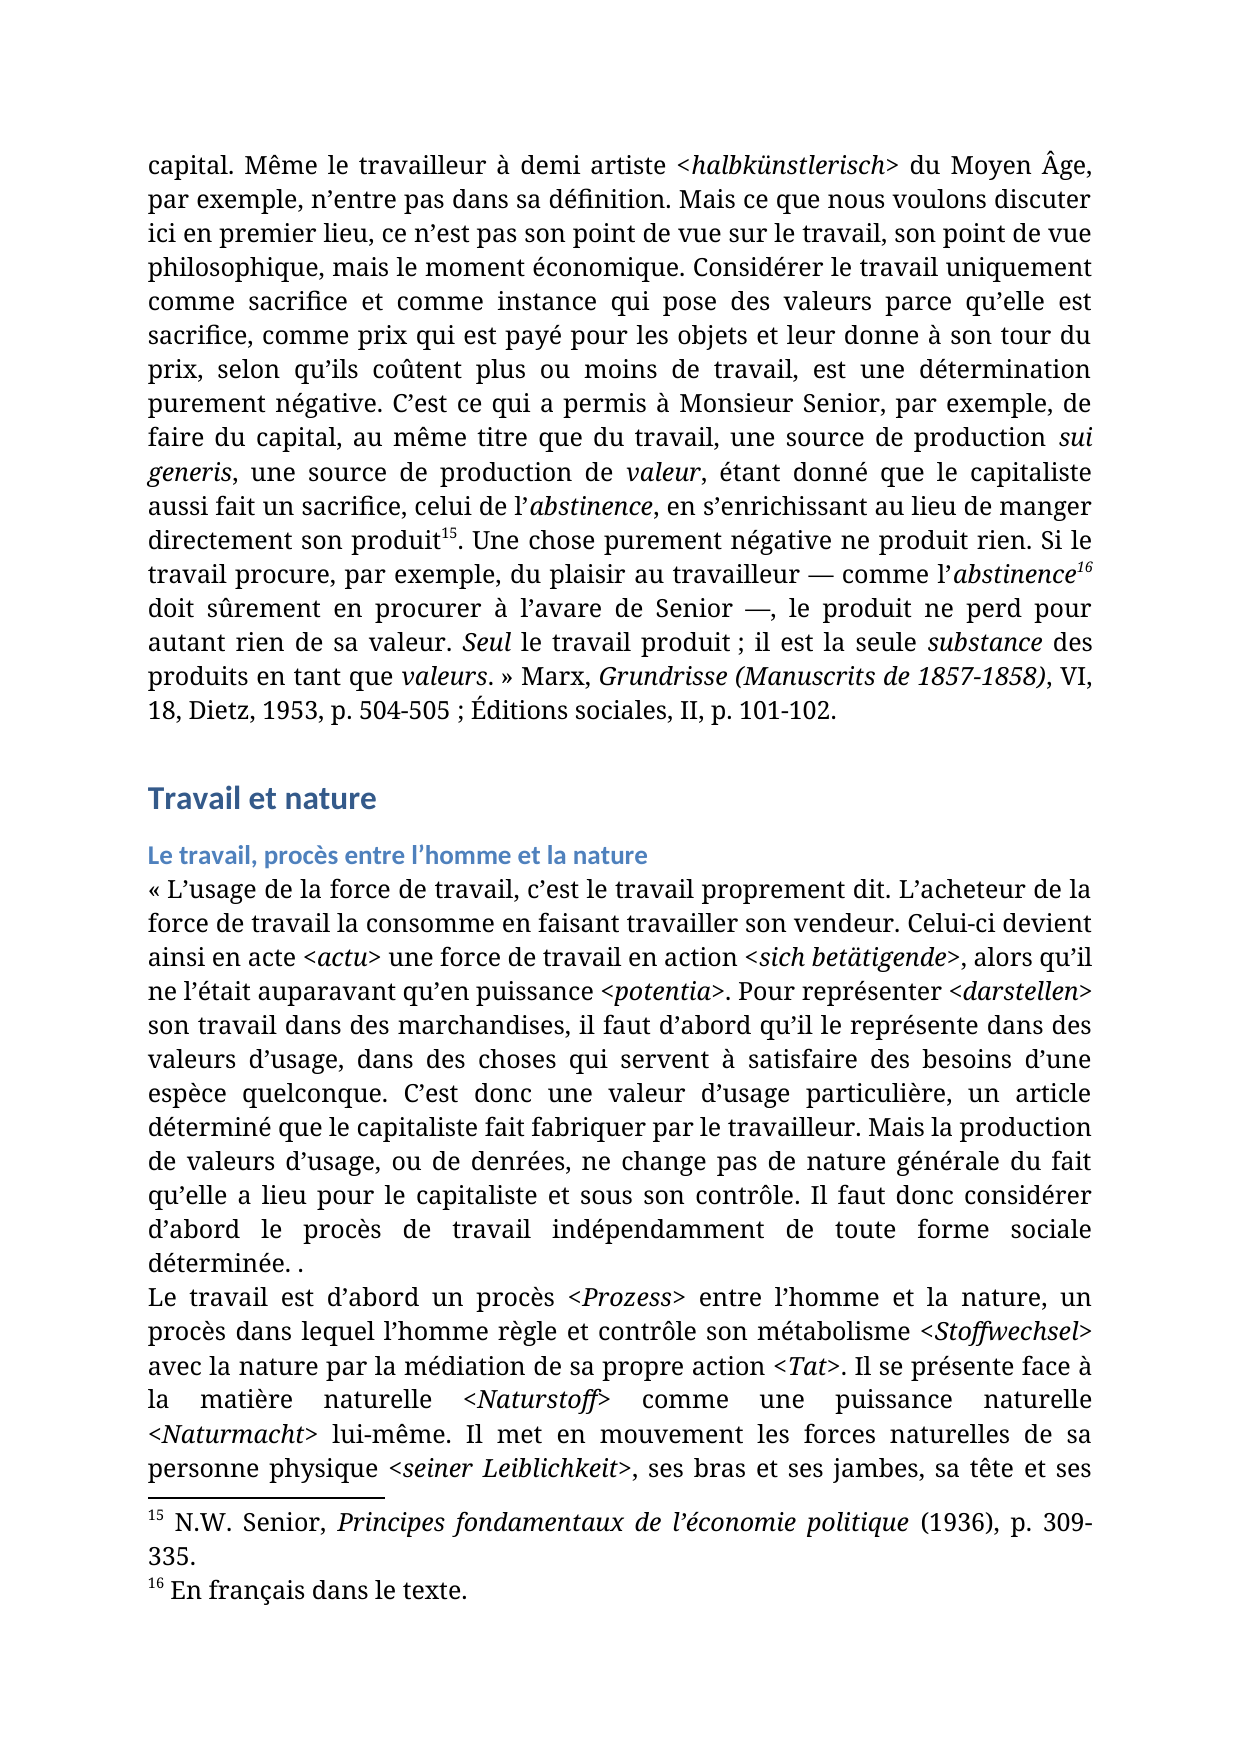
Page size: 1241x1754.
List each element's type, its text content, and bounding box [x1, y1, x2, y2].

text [148, 148, 1093, 727]
subtitle Travail et nature [148, 777, 1093, 817]
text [148, 1280, 1093, 1484]
subtitle Le travail, procès entre l’homme et la nature [148, 838, 1093, 871]
text « L’usage de la force de travail, c’est le travail proprement dit. L’acheteur de la force de travail la consomme en faisant travailler son vendeur. Celui-ci devient ainsi en acte <actu> une force de travail en action <sich betätigende>, alors qu’il ne l’était auparavant qu’en puissance <potentia>. Pour représenter <darstellen> son travail dans des marchandises, il faut d’abord qu’il le représente dans des valeurs d’usage, dans des choses qui servent à satisfaire des besoins d’une espèce quelconque. C’est donc une valeur d’usage particulière, un article déterminé que le capitaliste fait fabriquer par le travailleur. Mais la production de valeurs d’usage, ou de denrées, ne change pas de nature générale du fait qu’elle a lieu pour le capitaliste et sous son contrôle. Il faut donc considérer d’abord le procès de travail indépendamment de toute forme sociale déterminée. . [148, 871, 1093, 1280]
